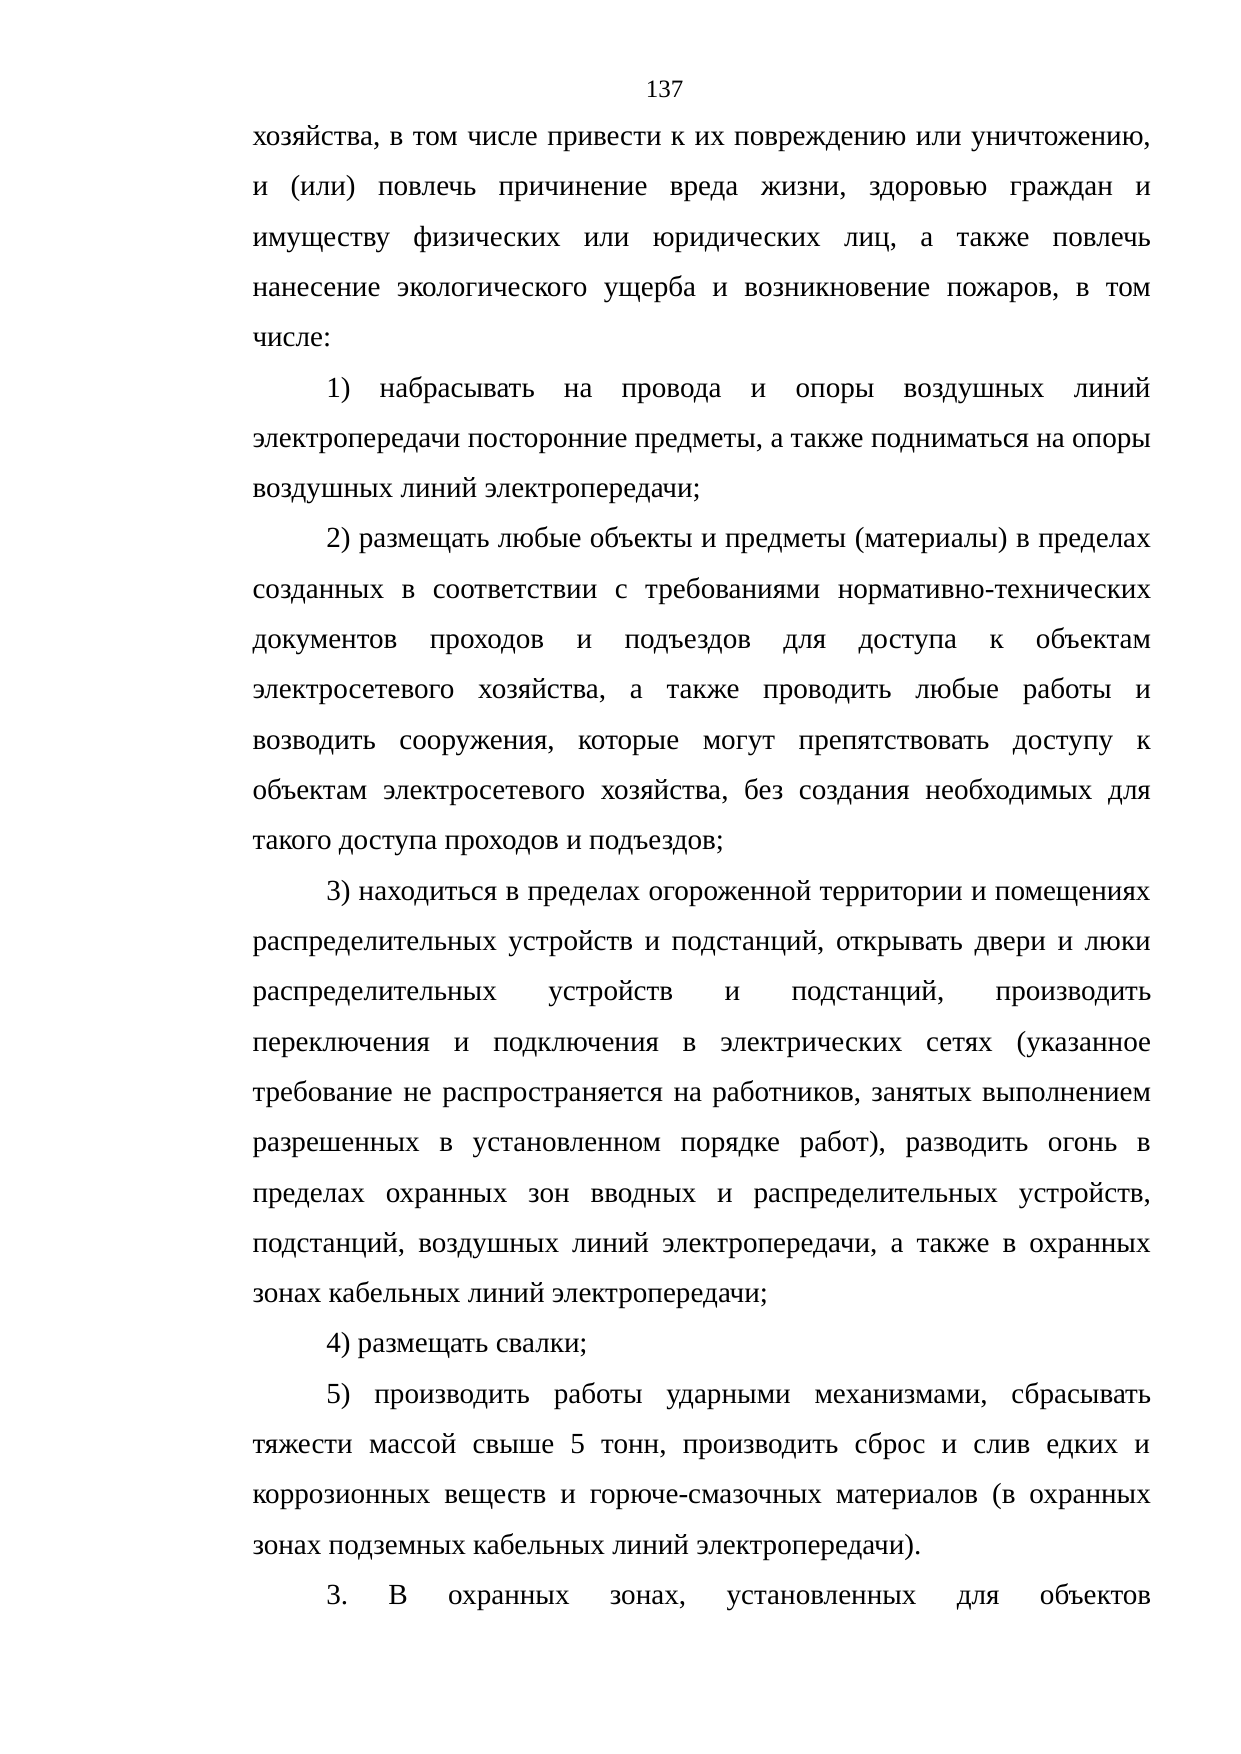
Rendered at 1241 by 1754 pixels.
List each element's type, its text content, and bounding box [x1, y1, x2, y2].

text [252, 1577, 1152, 1611]
text 4) размещать свалки; [252, 1326, 1152, 1359]
text 1) набрасывать на провода и опоры воздушных линий электропередачи посторонние предметы, а также подниматься на опоры воздушных линий электропередачи; [252, 370, 1152, 504]
text 5) производить работы ударными механизмами, сбрасывать тяжести массой свыше 5 тонн, производить сброс и слив едких и коррозионных веществ и горюче-смазочных материалов (в охранных зонах подземных кабельных линий электропередачи). [252, 1376, 1152, 1560]
text 2) размещать любые объекты и предметы (материалы) в пределах созданных в соответствии с требованиями нормативно-технических документов проходов и подъездов для доступа к объектам электросетевого хозяйства, а также проводить любые работы и возводить сооружения, которые могут препятствовать доступу к объектам электросетевого хозяйства, без создания необходимых для такого доступа проходов и подъездов; [252, 521, 1152, 856]
text 3) находиться в пределах огороженной территории и помещениях распределительных устройств и подстанций, открывать двери и люки распределительных устройств и подстанций, производить переключения и подключения в электрических сетях (указанное требование не распространяется на работников, занятых выполнением разрешенных в установленном порядке работ), разводить огонь в пределах охранных зон вводных и распределительных устройств, подстанций, воздушных линий электропередачи, а также в охранных зонах кабельных линий электропередачи; [252, 873, 1152, 1309]
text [252, 118, 1152, 353]
